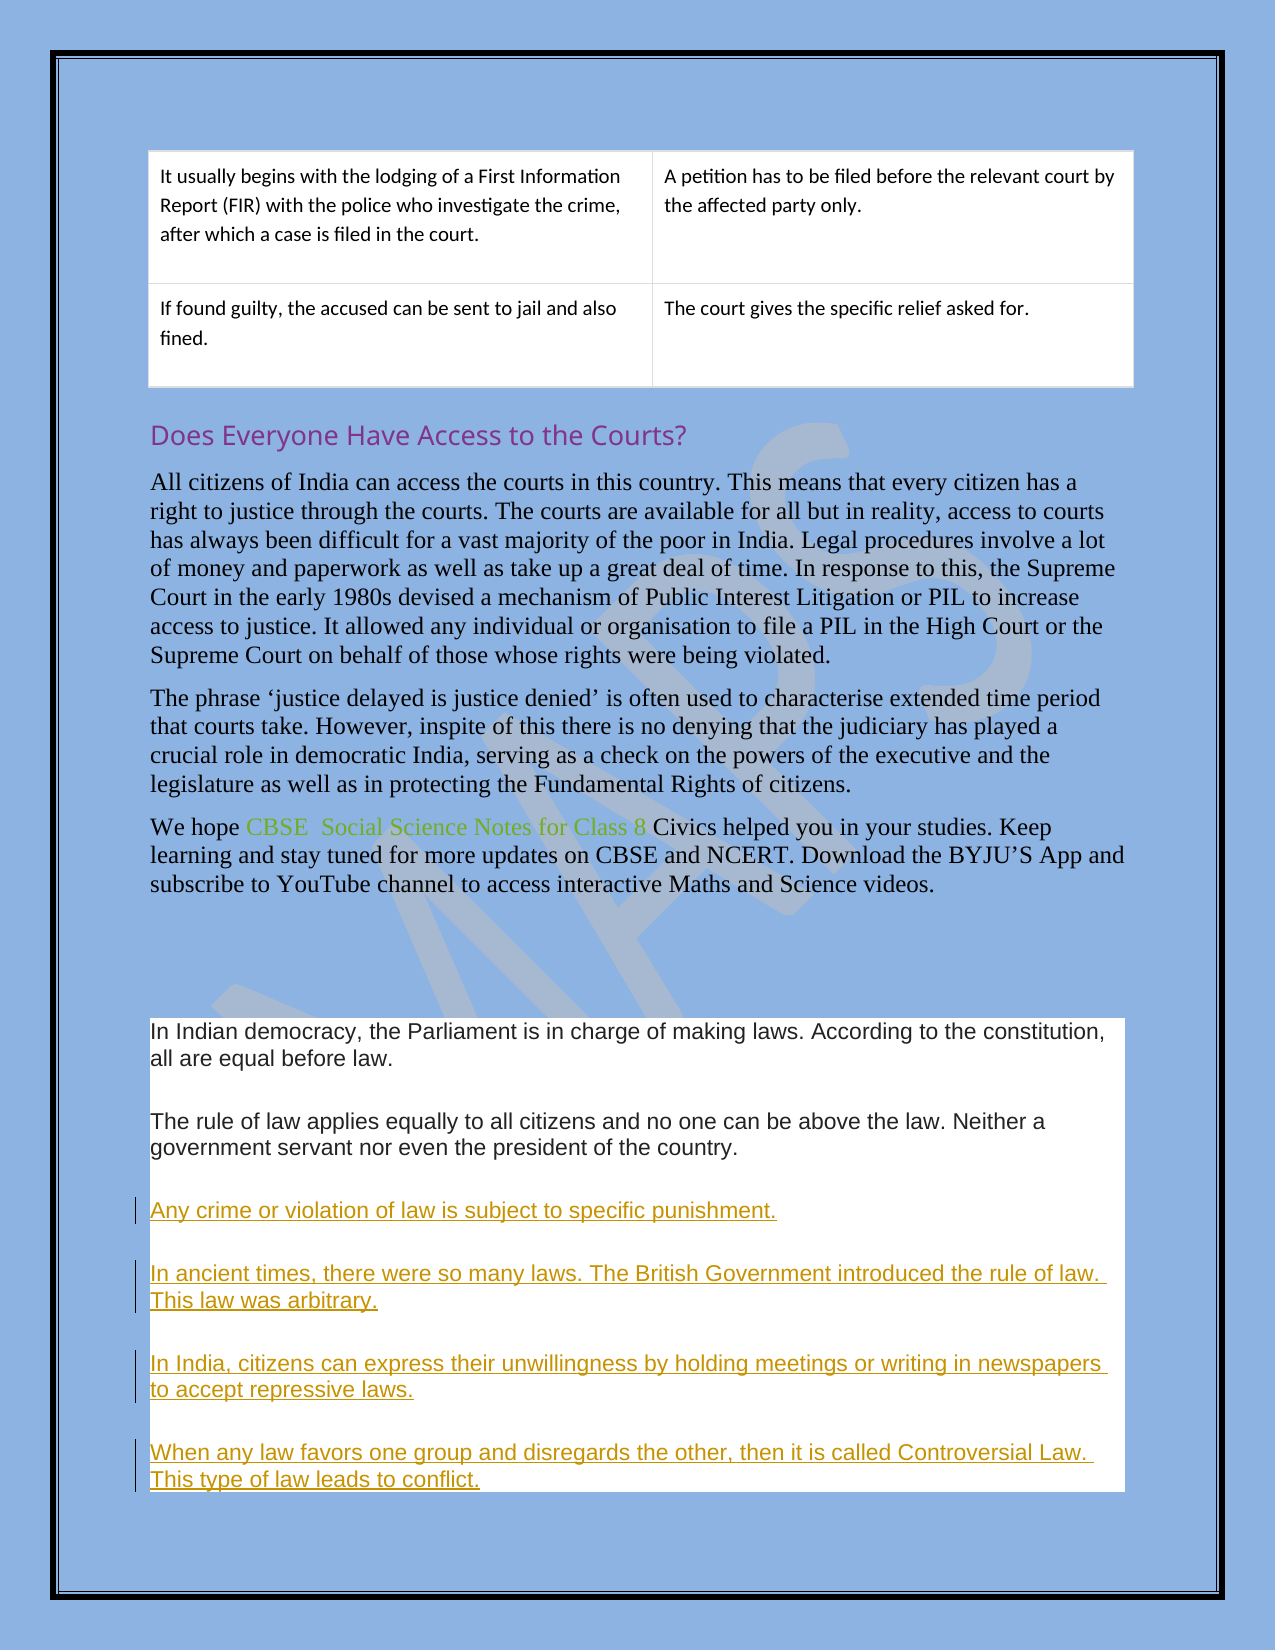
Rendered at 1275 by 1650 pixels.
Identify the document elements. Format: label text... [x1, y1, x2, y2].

table_cell A petition has to be filed before the relevant court by the affected party only. [653, 152, 1133, 283]
text All citizens of India can access the courts in this country. This means that every citizen has a right to justice through the courts. The courts are available for all but in reality, access to courts has always been difficult for a vast majority of the poor in India. Legal procedures involve a lot of money and paperwork as well as take up a great deal of time. In response to this, the Supreme Court in the early 1980s devised a mechanism of Public Interest Litigation or PIL to increase access to justice. It allowed any individual or organisation to file a PIL in the High Court or the Supreme Court on behalf of those whose rights were being violated. [150, 467, 1125, 668]
text We hope CBSE Social Science Notes for Class 8 Civics helped you in your studies. Keep learning and stay tuned for more updates on CBSE and NCERT. Download the BYJU’S App and subscribe to YouTube channel to access interactive Maths and Science videos. [150, 812, 1125, 898]
text The phrase ‘justice delayed is justice denied’ is often used to characterise extended time period that courts take. However, inspite of this there is no denying that the judiciary has played a crucial role in democratic India, serving as a check on the powers of the executive and the legislature as well as in protecting the Fundamental Rights of citizens. [150, 683, 1125, 798]
text The rule of law applies equally to all citizens and no one can be above the law. Neither a government servant nor even the president of the country. [150, 1108, 1125, 1160]
table_cell It usually begins with the lodging of a First Information Report (FIR) with the police who investigate the crime, after which a case is filed in the court. [149, 152, 652, 283]
table_cell The court gives the specific relief asked for. [653, 284, 1133, 386]
text In Indian democracy, the Parliament is in charge of making laws. According to the constitution, all are equal before law. [150, 1018, 1125, 1071]
subtitle Does Everyone Have Access to the Courts? [150, 416, 1125, 453]
table_cell If found guilty, the accused can be sent to jail and also fined. [149, 284, 652, 386]
